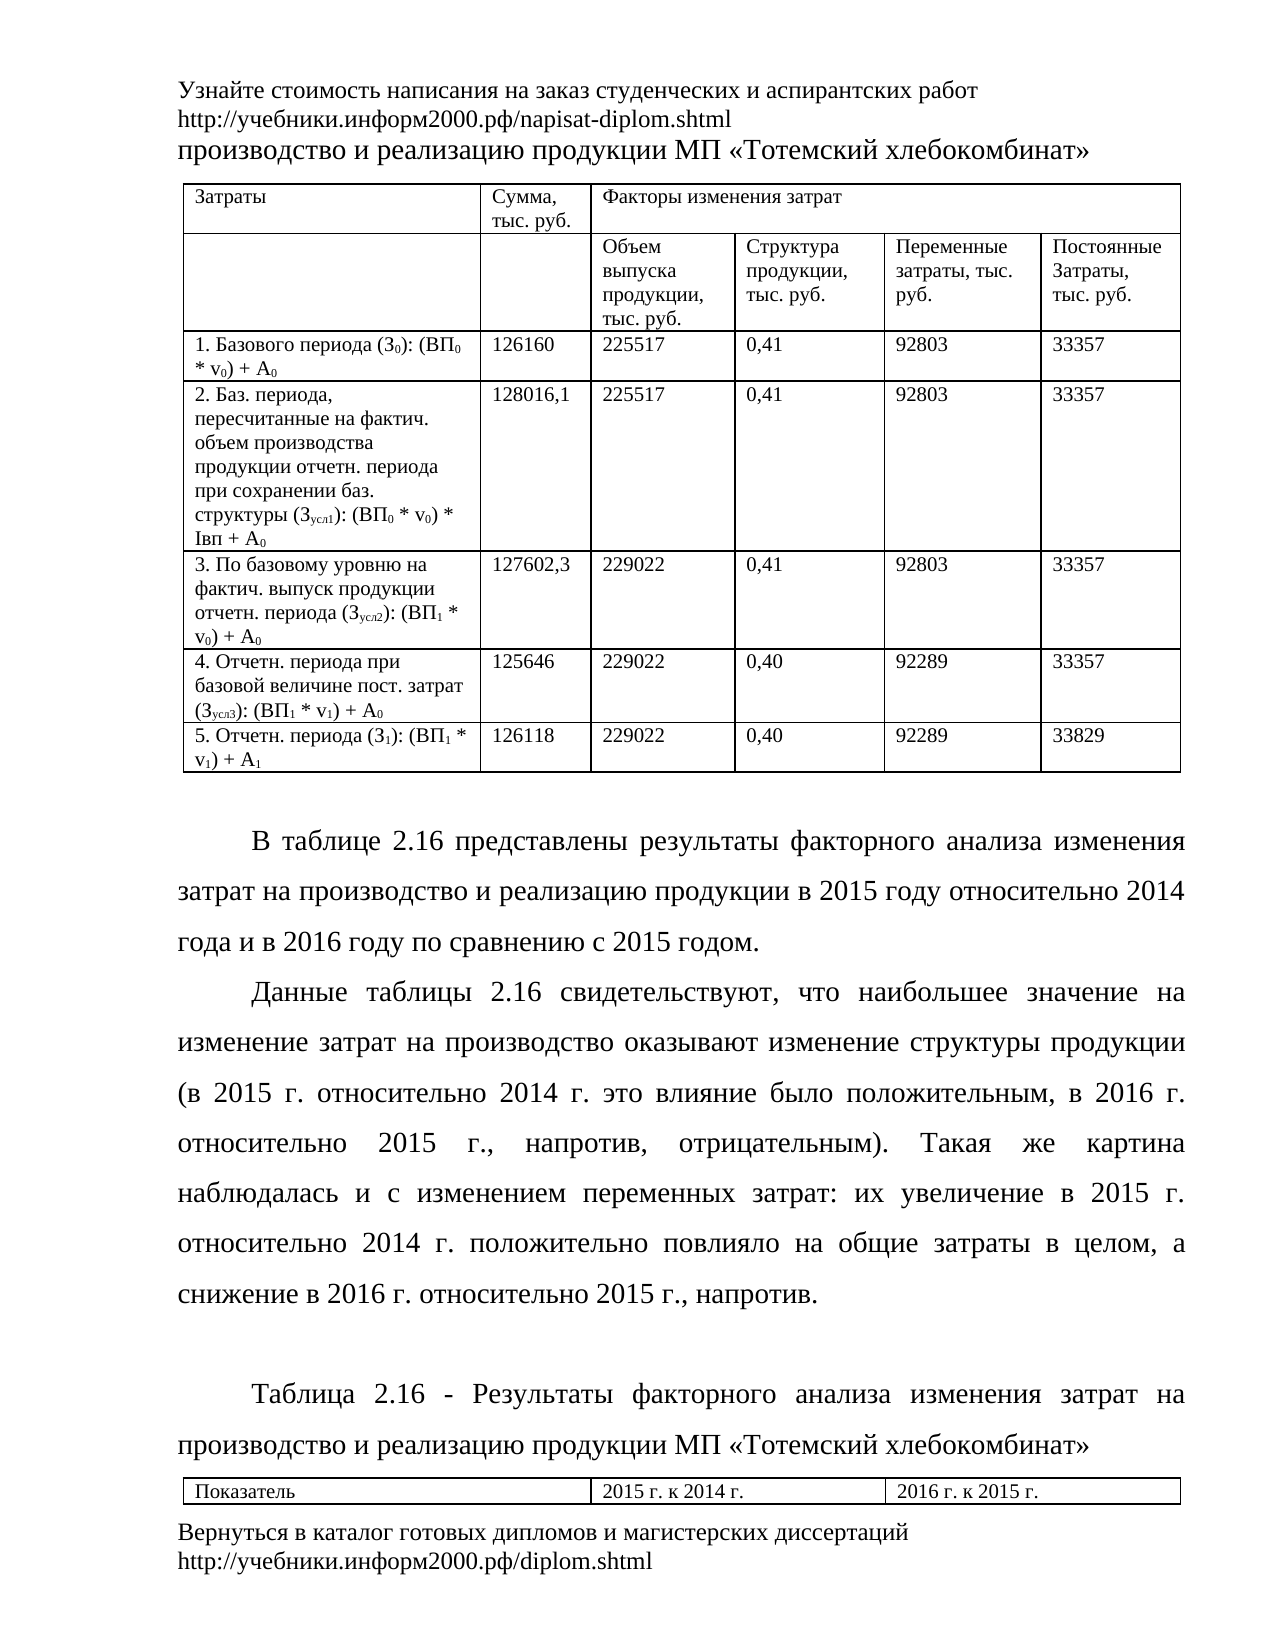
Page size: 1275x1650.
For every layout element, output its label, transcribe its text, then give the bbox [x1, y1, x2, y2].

table_cell 92803 [885, 552, 1040, 648]
table_cell 92803 [885, 332, 1040, 380]
table_cell 0,41 [736, 382, 884, 550]
table_cell 0,40 [736, 650, 884, 722]
table_header Показатель [184, 1479, 590, 1503]
table_cell 127602,3 [481, 552, 590, 648]
table_cell 0,40 [736, 723, 884, 771]
table_cell 4. Отчетн. периода при базовой величине пост. затрат (Зусл3): (ВП1 * v1) + A0 [184, 650, 480, 722]
table_cell 3. По базовому уровню на фактич. выпуск продукции отчетн. периода (Зусл2): (ВП1 * v0) + A0 [184, 552, 480, 648]
table_cell 33357 [1042, 382, 1180, 550]
table_cell Постоянные Затраты, тыс. руб. [1042, 234, 1180, 330]
table_cell 5. Отчетн. периода (З1): (ВП1 * v1) + A1 [184, 723, 480, 771]
table_cell 229022 [592, 650, 734, 722]
table_cell 126160 [481, 332, 590, 380]
table_cell 2. Баз. периода, пересчитанные на фактич. объем производства продукции отчетн. периода при сохранении баз. структуры (Зусл1): (ВП0 * v0) * Iвп + A0 [184, 382, 480, 550]
table_cell 0,41 [736, 552, 884, 648]
table_cell 126118 [481, 723, 590, 771]
table_cell 92289 [885, 650, 1040, 722]
table_cell 128016,1 [481, 382, 590, 550]
table_cell 33829 [1042, 723, 1180, 771]
table_header Факторы изменения затрат [592, 185, 1180, 232]
table_cell 229022 [592, 723, 734, 771]
table_cell 125646 [481, 650, 590, 722]
table_cell 33357 [1042, 332, 1180, 380]
text Данные таблицы 2.16 свидетельствуют, что наибольшее значение на изменение затрат на производство оказывают изменение структуры продукции (в 2015 г. относительно 2014 г. это влияние было положительным, в 2016 г. относительно 2015 г., напротив, отрицательным). Такая же картина наблюдалась и с изменением переменных затрат: их увеличение в 2015 г. относительно 2014 г. положительно повлияло на общие затраты в целом, а снижение в 2016 г. относительно 2015 г., напротив. [177, 974, 1186, 1309]
table_cell Структура продукции, тыс. руб. [736, 234, 884, 330]
table_header Затраты [184, 185, 480, 232]
table_cell 33357 [1042, 552, 1180, 648]
table_cell Объем выпуска продукции, тыс. руб. [592, 234, 734, 330]
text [177, 132, 1186, 166]
table_cell 0,41 [736, 332, 884, 380]
table_cell 92289 [885, 723, 1040, 771]
table_cell 225517 [592, 332, 734, 380]
table_header Сумма, тыс. руб. [481, 185, 590, 232]
table_cell 33357 [1042, 650, 1180, 722]
table_cell 92803 [885, 382, 1040, 550]
table_cell 229022 [592, 552, 734, 648]
table_cell Переменные затраты, тыс. руб. [885, 234, 1040, 330]
table_cell 225517 [592, 382, 734, 550]
table_cell 1. Базового периода (З0): (ВП0 * v0) + A0 [184, 332, 480, 380]
table_cell [184, 234, 480, 330]
table_header 2015 г. к 2014 г. [592, 1479, 885, 1503]
text Таблица 2.16 - Результаты факторного анализа изменения затрат на производство и реализацию продукции МП «Тотемский хлебокомбинат» [177, 1377, 1186, 1460]
text В таблице 2.16 представлены результаты факторного анализа изменения затрат на производство и реализацию продукции в 2015 году относительно 2014 года и в 2016 году по сравнению с 2015 годом. [177, 823, 1186, 957]
table_cell [481, 234, 590, 330]
table_header 2016 г. к 2015 г. [886, 1479, 1180, 1503]
